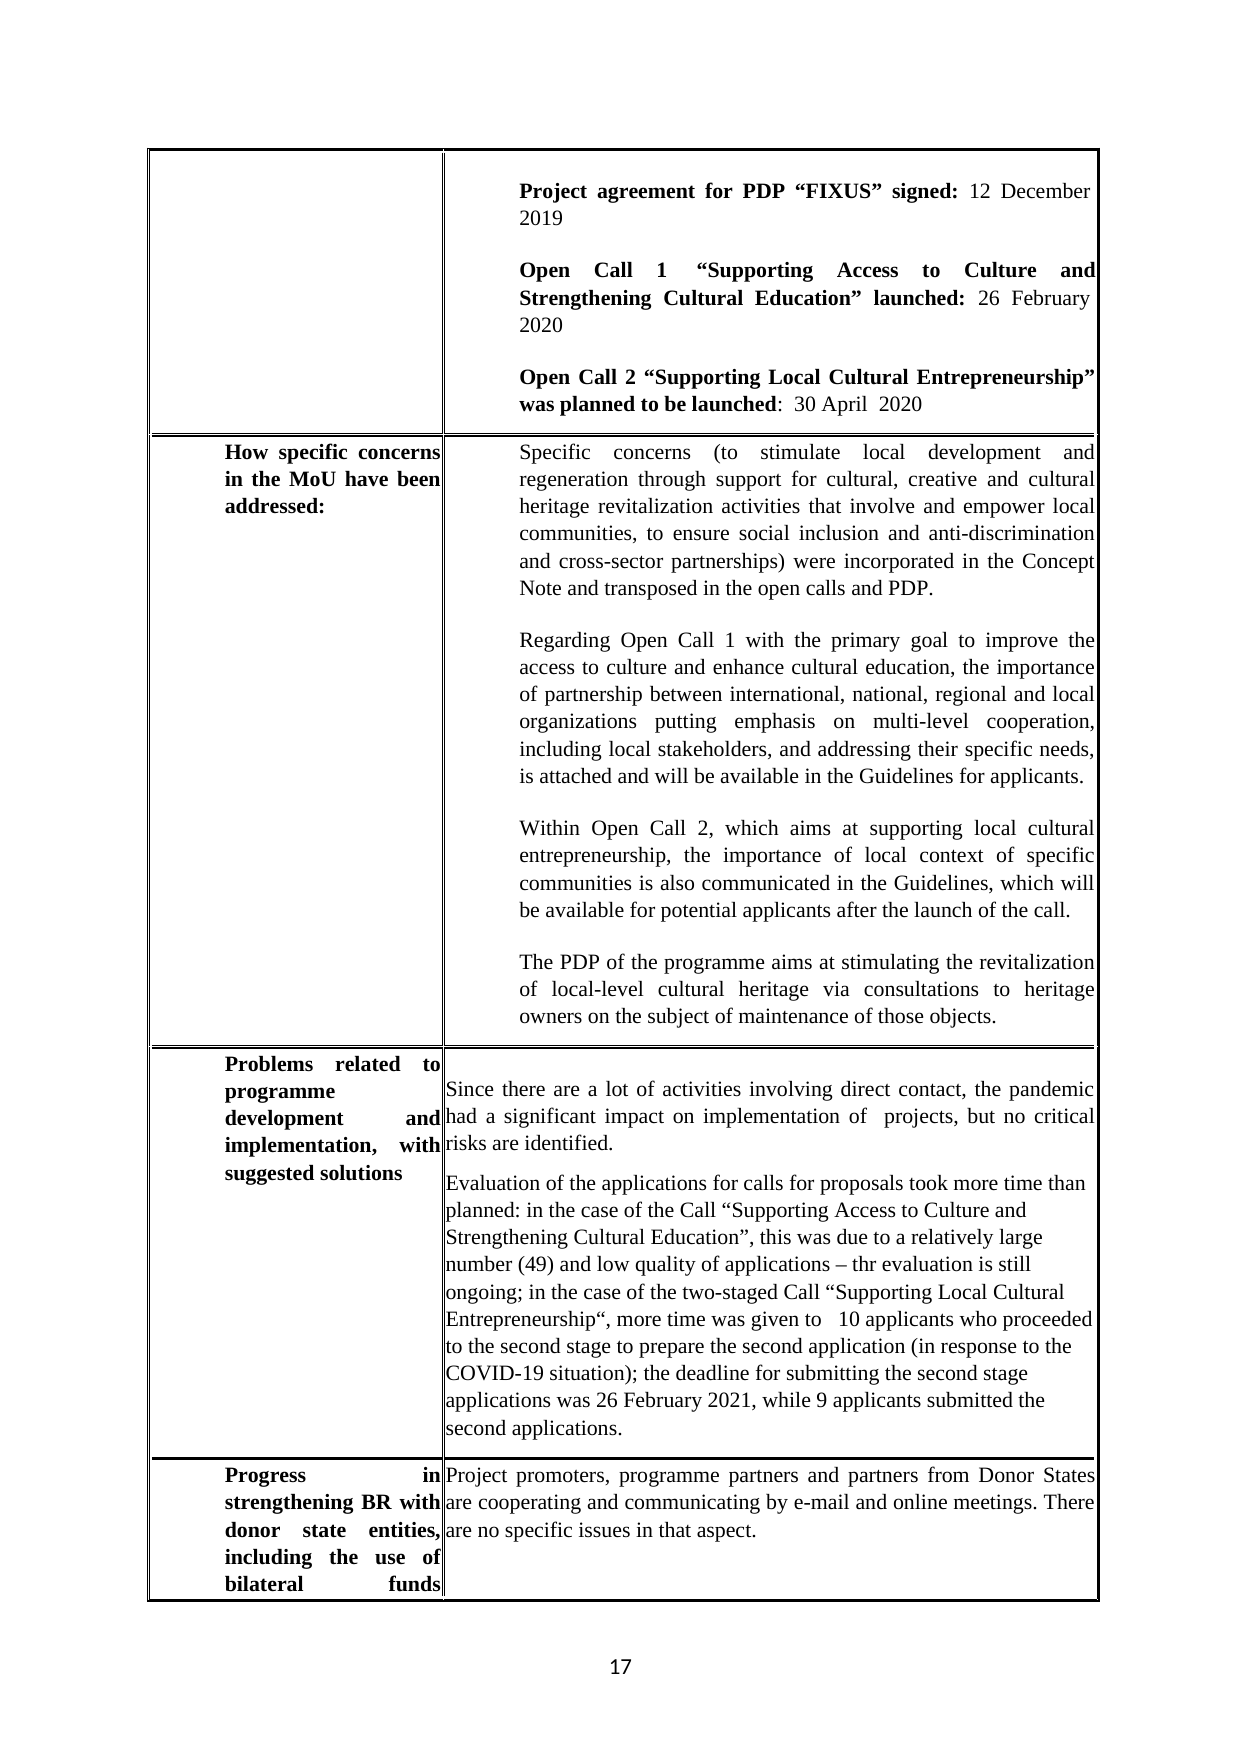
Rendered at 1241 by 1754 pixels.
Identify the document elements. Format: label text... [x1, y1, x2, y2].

table_cell Specific concerns (to stimulate local development and regeneration through support for cultural, creative and cultural heritage revitalization activities that involve and empower local communities, to ensure social inclusion and anti-discrimination and cross-sector partnerships) were incorporated in the Concept Note and transposed in the open calls and PDP. Regarding Open Call 1 with the primary goal to improve the access to culture and enhance cultural education, the importance of partnership between international, national, regional and local organizations putting emphasis on multi-level cooperation, including local stakeholders, and addressing their specific needs, is attached and will be available in the Guidelines for applicants. Within Open Call 2, which aims at supporting local cultural entrepreneurship, the importance of local context of specific communities is also communicated in the Guidelines, which will be available for potential applicants after the launch of the call. The PDP of the programme aims at stimulating the revitalization of local-level cultural heritage via consultations to heritage owners on the subject of maintenance of those objects. [443, 433, 1098, 1045]
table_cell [443, 150, 1097, 433]
table_cell Since there are a lot of activities involving direct contact, the pandemic had a significant impact on implementation of projects, but no critical risks are identified. Evaluation of the applications for calls for proposals took more time than planned: in the case of the Call “Supporting Access to Culture and Strengthening Cultural Education”, this was due to a relatively large number (49) and low quality of applications – thr evaluation is still ongoing; in the case of the two-staged Call “Supporting Local Cultural Entrepreneurship“, more time was given to 10 applicants who proceeded to the second stage to prepare the second application (in response to the COVID-19 situation); the deadline for submitting the second stage applications was 26 February 2021, while 9 applicants submitted the second applications. [443, 1045, 1098, 1457]
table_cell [150, 1457, 443, 1598]
table_cell Problems related to programme development and implementation, with suggested solutions [149, 1045, 443, 1457]
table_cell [443, 1457, 1097, 1598]
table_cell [150, 151, 443, 433]
table_cell How specific concerns in the MoU have been addressed: [149, 433, 443, 1045]
